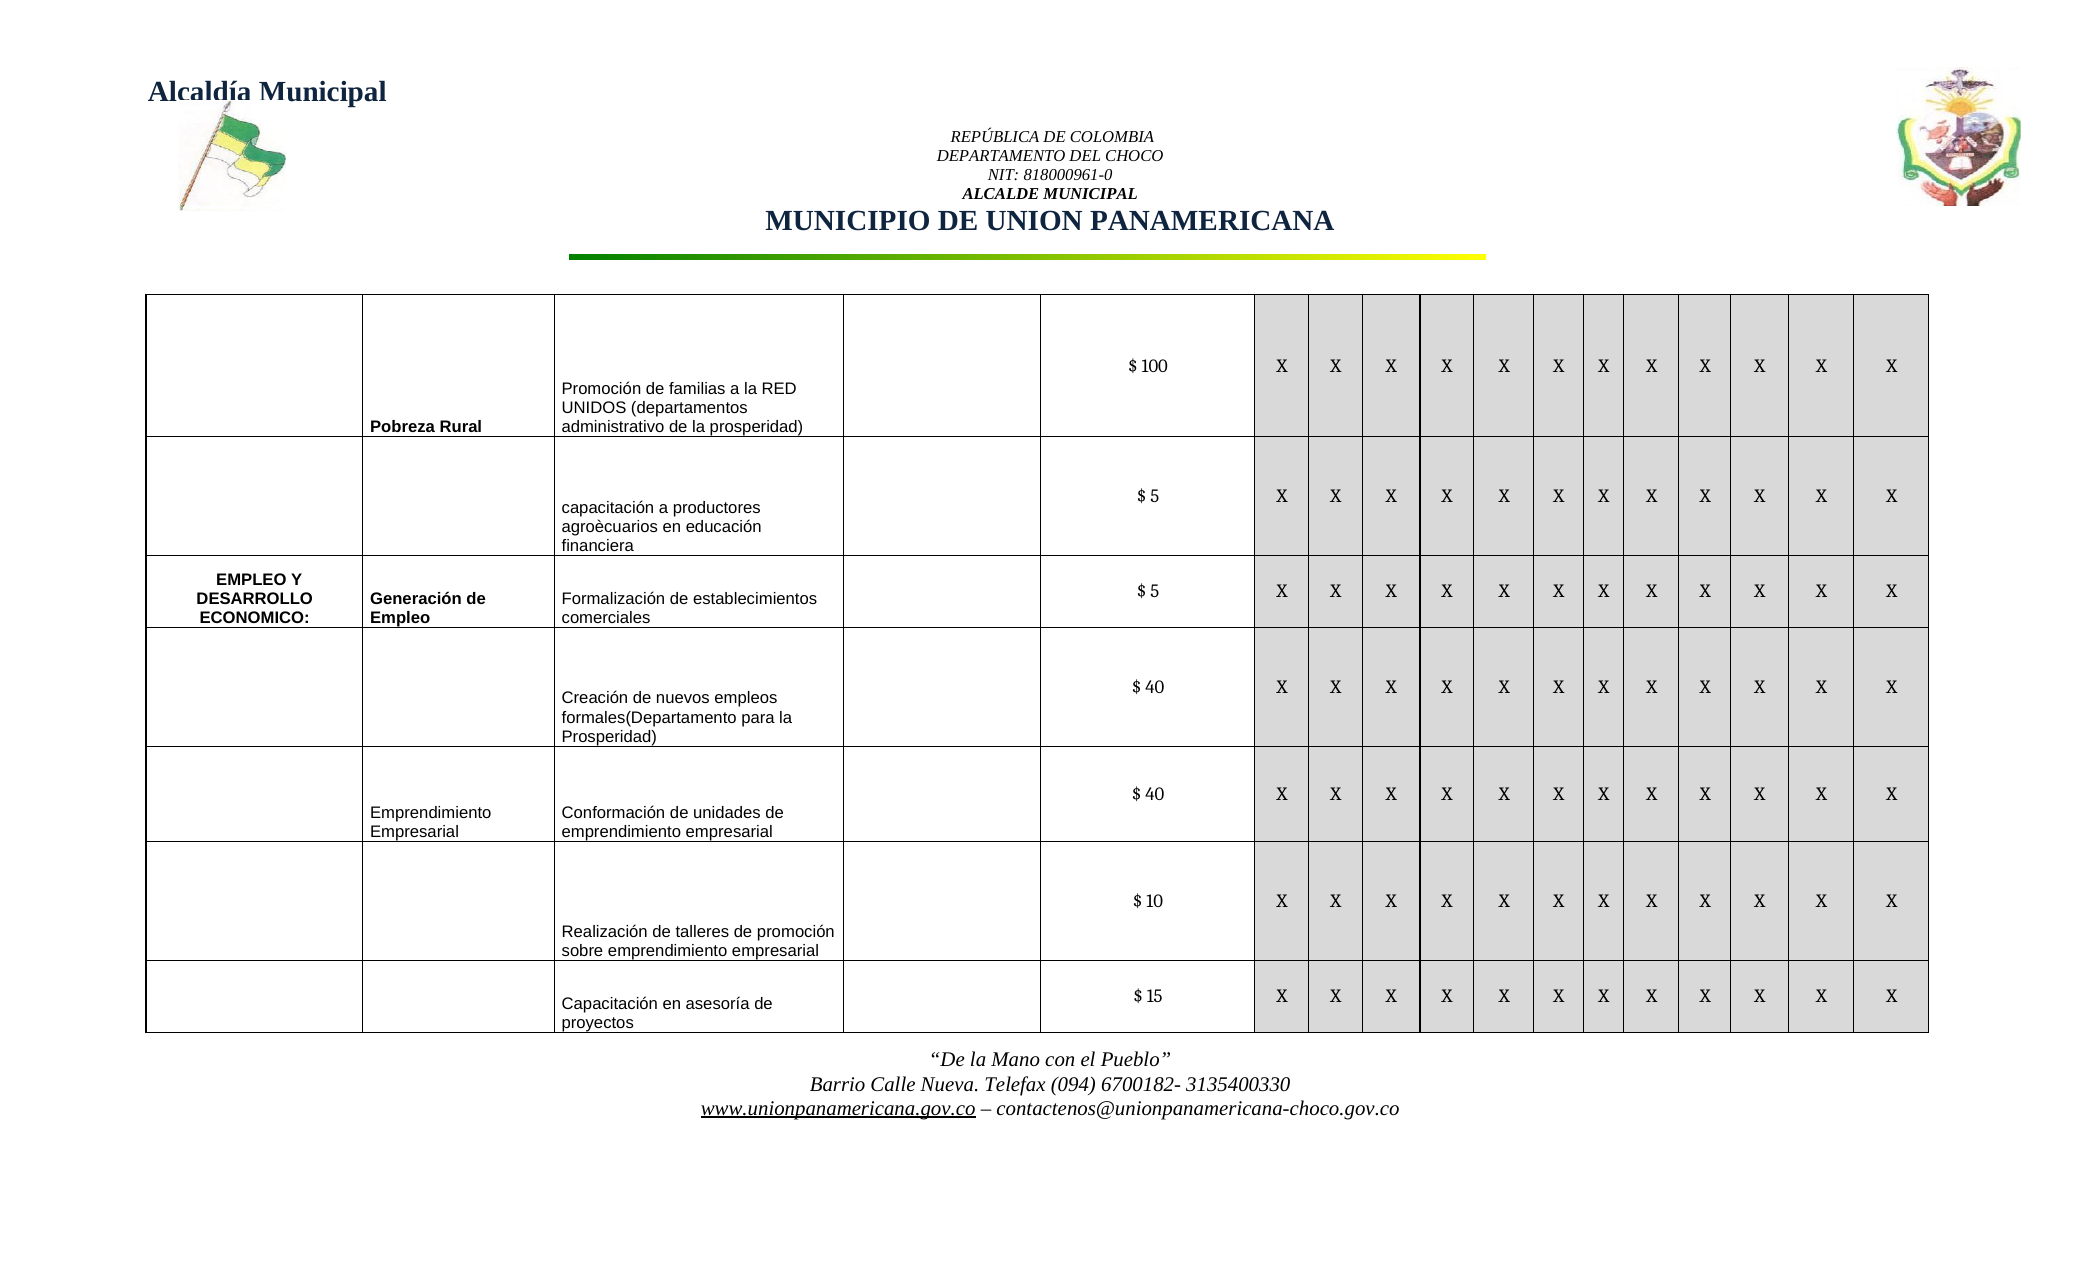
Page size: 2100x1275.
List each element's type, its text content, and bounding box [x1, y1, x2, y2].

table_cell Generación de Empleo [363, 556, 554, 627]
table_cell X [1731, 295, 1788, 436]
table_cell X [1474, 295, 1533, 436]
table_cell Conformación de unidades de emprendimiento empresarial [555, 747, 843, 841]
table_cell X [1534, 628, 1583, 746]
table_cell X [1789, 842, 1853, 960]
table_cell X [1584, 556, 1623, 627]
table_cell X [1854, 961, 1928, 1032]
table_cell X [1584, 437, 1623, 555]
table_cell X [1624, 437, 1678, 555]
table_cell X [1474, 747, 1533, 841]
table_cell [844, 556, 1040, 627]
table_cell X [1679, 556, 1730, 627]
table_cell $ 40 [1041, 628, 1254, 746]
table_cell [363, 842, 554, 960]
table_cell X [1309, 295, 1362, 436]
table_cell X [1421, 437, 1473, 555]
table_cell X [1679, 842, 1730, 960]
table_cell Formalización de establecimientos comerciales [555, 556, 843, 627]
table_cell X [1789, 747, 1853, 841]
table_cell X [1679, 747, 1730, 841]
table_cell [147, 295, 362, 436]
table_cell X [1854, 295, 1928, 436]
table_cell Creación de nuevos empleos formales(Departamento para la Prosperidad) [555, 628, 843, 746]
table_cell X [1421, 747, 1473, 841]
table_cell X [1363, 842, 1419, 960]
table_cell X [1789, 437, 1853, 555]
table_cell X [1679, 961, 1730, 1032]
table_cell X [1363, 961, 1419, 1032]
table_cell X [1624, 842, 1678, 960]
table_cell X [1731, 961, 1788, 1032]
table_cell X [1363, 628, 1419, 746]
table_cell X [1363, 747, 1419, 841]
table_cell X [1255, 295, 1308, 436]
table_cell X [1474, 842, 1533, 960]
table_cell EMPLEO Y DESARROLLO ECONOMICO: [147, 556, 362, 627]
table_cell capacitación a productores agroècuarios en educación financiera [555, 437, 843, 555]
table_cell X [1854, 556, 1928, 627]
table_cell X [1474, 628, 1533, 746]
table_cell X [1421, 295, 1473, 436]
table_cell X [1309, 961, 1362, 1032]
table_cell X [1789, 961, 1853, 1032]
table_cell X [1255, 556, 1308, 627]
table_cell Pobreza Rural [363, 295, 554, 436]
table_cell X [1309, 747, 1362, 841]
table_cell X [1624, 628, 1678, 746]
table_cell Promoción de familias a la RED UNIDOS (departamentos administrativo de la prosperidad) [555, 295, 843, 436]
table_cell $ 5 [1041, 437, 1254, 555]
table_cell [147, 842, 362, 960]
table_cell X [1731, 747, 1788, 841]
table_cell [147, 961, 362, 1032]
table_cell X [1584, 295, 1623, 436]
table_cell X [1363, 556, 1419, 627]
table_cell [363, 961, 554, 1032]
table_cell X [1309, 437, 1362, 555]
table_cell $ 100 [1041, 295, 1254, 436]
table_cell [844, 437, 1040, 555]
table_cell X [1789, 556, 1853, 627]
table_cell X [1854, 842, 1928, 960]
table_cell [844, 842, 1040, 960]
table_cell [844, 747, 1040, 841]
picture [1895, 67, 2021, 205]
table_cell X [1731, 842, 1788, 960]
table_cell X [1679, 628, 1730, 746]
table_cell X [1421, 961, 1473, 1032]
table_cell X [1255, 842, 1308, 960]
table_cell X [1534, 747, 1583, 841]
table_cell X [1584, 628, 1623, 746]
table_cell X [1421, 556, 1473, 627]
table_cell [363, 437, 554, 555]
table_cell $ 5 [1041, 556, 1254, 627]
table_cell X [1584, 961, 1623, 1032]
table_cell X [1624, 961, 1678, 1032]
table_cell X [1474, 961, 1533, 1032]
table_cell $ 15 [1041, 961, 1254, 1032]
table_cell X [1584, 747, 1623, 841]
table_cell X [1624, 295, 1678, 436]
table_cell X [1534, 295, 1583, 436]
table_cell [147, 747, 362, 841]
table_cell X [1363, 437, 1419, 555]
table_cell X [1255, 628, 1308, 746]
table_cell X [1731, 437, 1788, 555]
table_cell X [1534, 556, 1583, 627]
table_cell X [1255, 961, 1308, 1032]
table_cell X [1854, 437, 1928, 555]
table_cell Realización de talleres de promoción sobre emprendimiento empresarial [555, 842, 843, 960]
table_cell X [1584, 842, 1623, 960]
table_cell [147, 437, 362, 555]
table_cell X [1421, 628, 1473, 746]
table_cell X [1309, 556, 1362, 627]
table_cell $ 40 [1041, 747, 1254, 841]
table_cell X [1534, 437, 1583, 555]
table_cell X [1534, 961, 1583, 1032]
table_cell Capacitación en asesoría de proyectos [555, 961, 843, 1032]
table_cell X [1624, 556, 1678, 627]
table_cell X [1679, 295, 1730, 436]
table_cell X [1421, 842, 1473, 960]
table_cell X [1309, 628, 1362, 746]
table_cell X [1731, 628, 1788, 746]
table_cell X [1474, 556, 1533, 627]
picture [178, 100, 287, 210]
table_cell X [1854, 628, 1928, 746]
table_cell X [1679, 437, 1730, 555]
table_cell X [1255, 437, 1308, 555]
table_cell X [1854, 747, 1928, 841]
table_cell Emprendimiento Empresarial [363, 747, 554, 841]
table_cell X [1309, 842, 1362, 960]
table_cell [363, 628, 554, 746]
table_cell $ 10 [1041, 842, 1254, 960]
table_cell X [1534, 842, 1583, 960]
table_cell X [1363, 295, 1419, 436]
table_cell X [1255, 747, 1308, 841]
table_cell X [1474, 437, 1533, 555]
table_cell X [1789, 628, 1853, 746]
table_cell [844, 295, 1040, 436]
table_cell [147, 628, 362, 746]
table_cell X [1789, 295, 1853, 436]
table_cell [844, 961, 1040, 1032]
table_cell X [1624, 747, 1678, 841]
table_cell X [1731, 556, 1788, 627]
table_cell [844, 628, 1040, 746]
